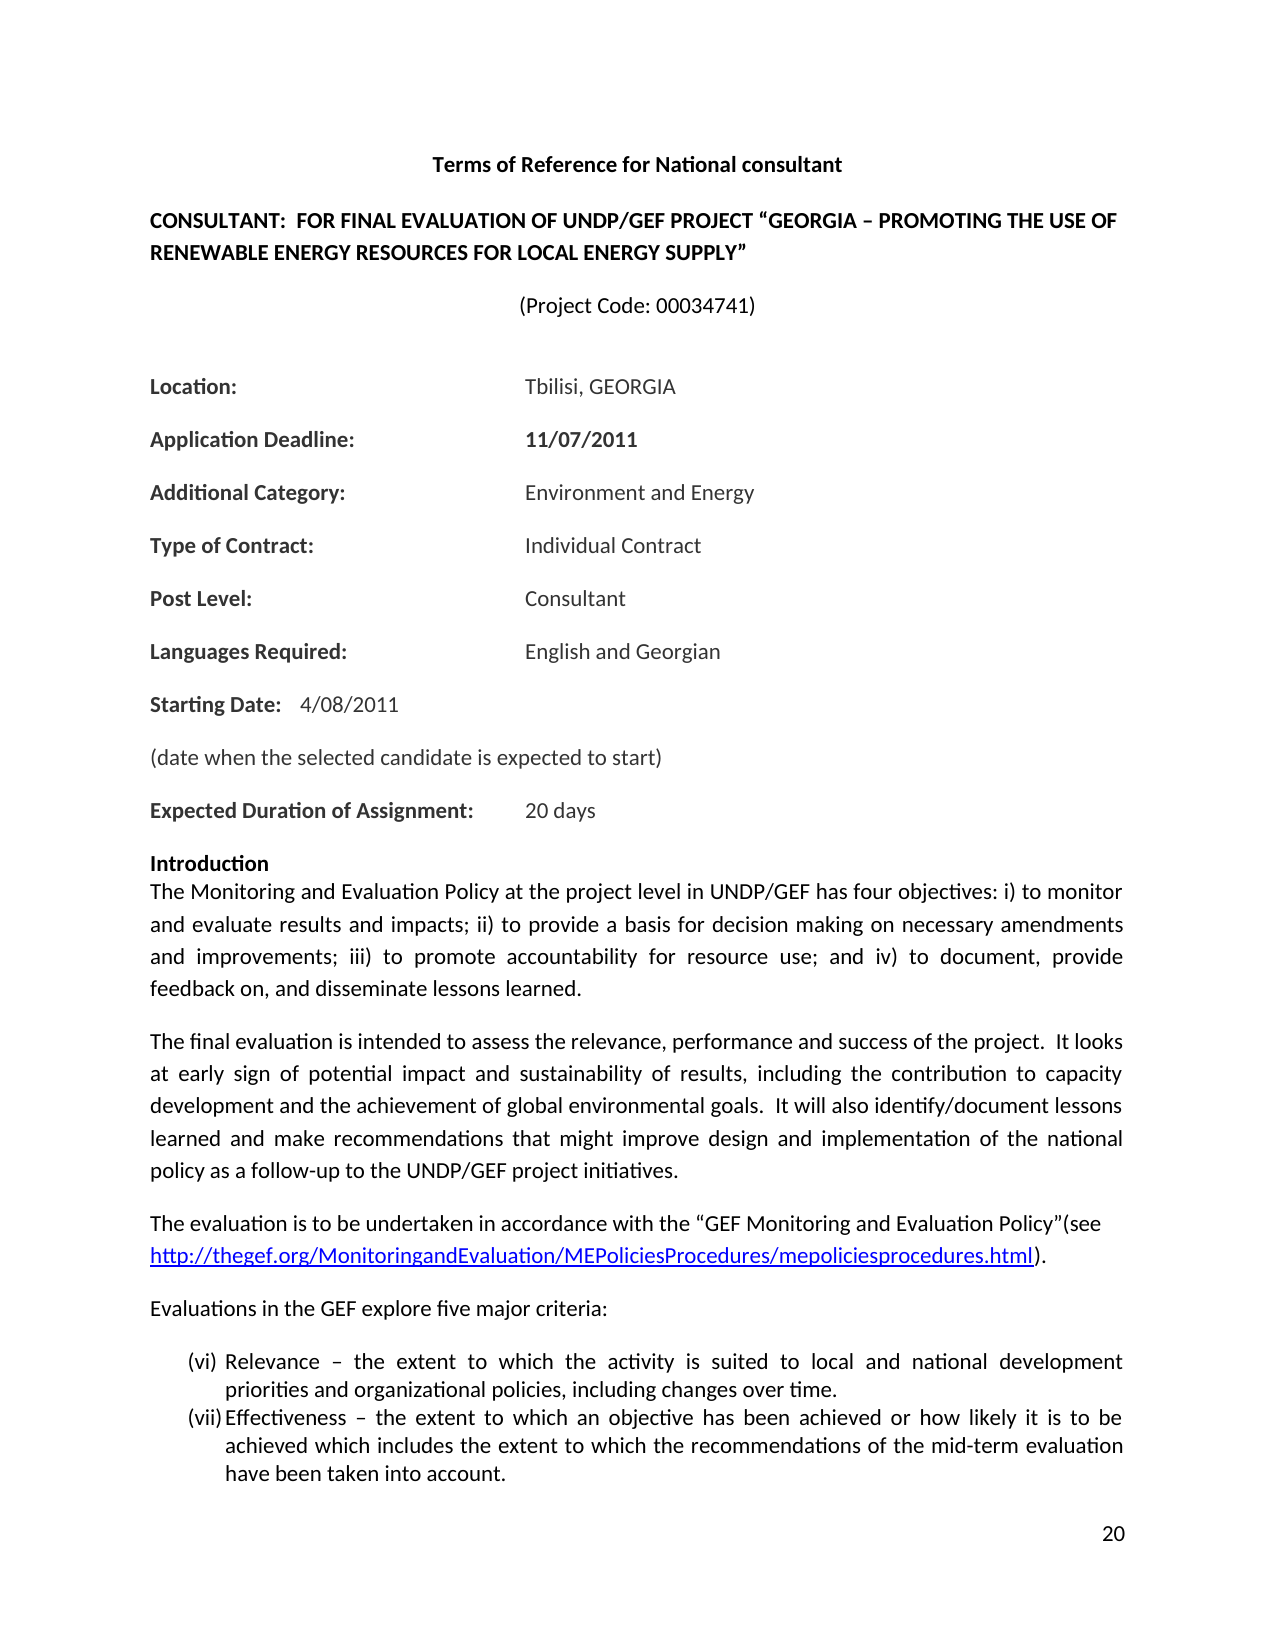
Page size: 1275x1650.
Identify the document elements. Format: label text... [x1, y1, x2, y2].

text Location: Tbilisi, GEORGIA [150, 372, 1125, 400]
text The Monitoring and Evaluation Policy at the project level in UNDP/GEF has four objectives: i) to monitor and evaluate results and impacts; ii) to provide a basis for decision making on necessary amendments and improvements; iii) to promote accountability for resource use; and iv) to document, provide feedback on, and disseminate lessons learned. [150, 877, 1125, 1002]
text Post Level: Consultant [150, 584, 1125, 612]
text Languages Required: English and Georgian [150, 637, 1125, 665]
text Starting Date: 4/08/2011 [150, 690, 1125, 718]
text Application Deadline: 11/07/2011 [150, 425, 1125, 453]
title Terms of Reference for National consultant [150, 150, 1125, 178]
subtitle Introduction [150, 849, 1125, 877]
list Relevance – the extent to which the activity is suited to local and national development priorities and organizational policies, including changes over time. [187, 1347, 1125, 1403]
text The final evaluation is intended to assess the relevance, performance and success of the project. It looks at early sign of potential impact and sustainability of results, including the contribution to capacity development and the achievement of global environmental goals. It will also identify/document lessons learned and make recommendations that might improve design and implementation of the national policy as a follow-up to the UNDP/GEF project initiatives. [150, 1027, 1125, 1184]
title (Project Code: 00034741) [150, 291, 1125, 319]
text CONSULTANT: FOR FINAL EVALUATION OF UNDP/GEF PROJECT “GEORGIA – PROMOTING THE USE OF RENEWABLE ENERGY RESOURCES FOR LOCAL ENERGY SUPPLY” [150, 206, 1125, 266]
text Expected Duration of Assignment: 20 days [150, 796, 1125, 824]
text Type of Contract: Individual Contract [150, 531, 1125, 559]
text Evaluations in the GEF explore five major criteria: [150, 1294, 1125, 1322]
text The evaluation is to be undertaken in accordance with the “GEF Monitoring and Evaluation Policy”(see http://thegef.org/MonitoringandEvaluation/MEPoliciesProcedures/mepoliciesprocedures.html). [150, 1209, 1125, 1269]
list Effectiveness – the extent to which an objective has been achieved or how likely it is to be achieved which includes the extent to which the recommendations of the mid-term evaluation have been taken into account. [187, 1403, 1125, 1487]
text Additional Category: Environment and Energy [150, 478, 1125, 506]
text (date when the selected candidate is expected to start) [150, 743, 1125, 771]
